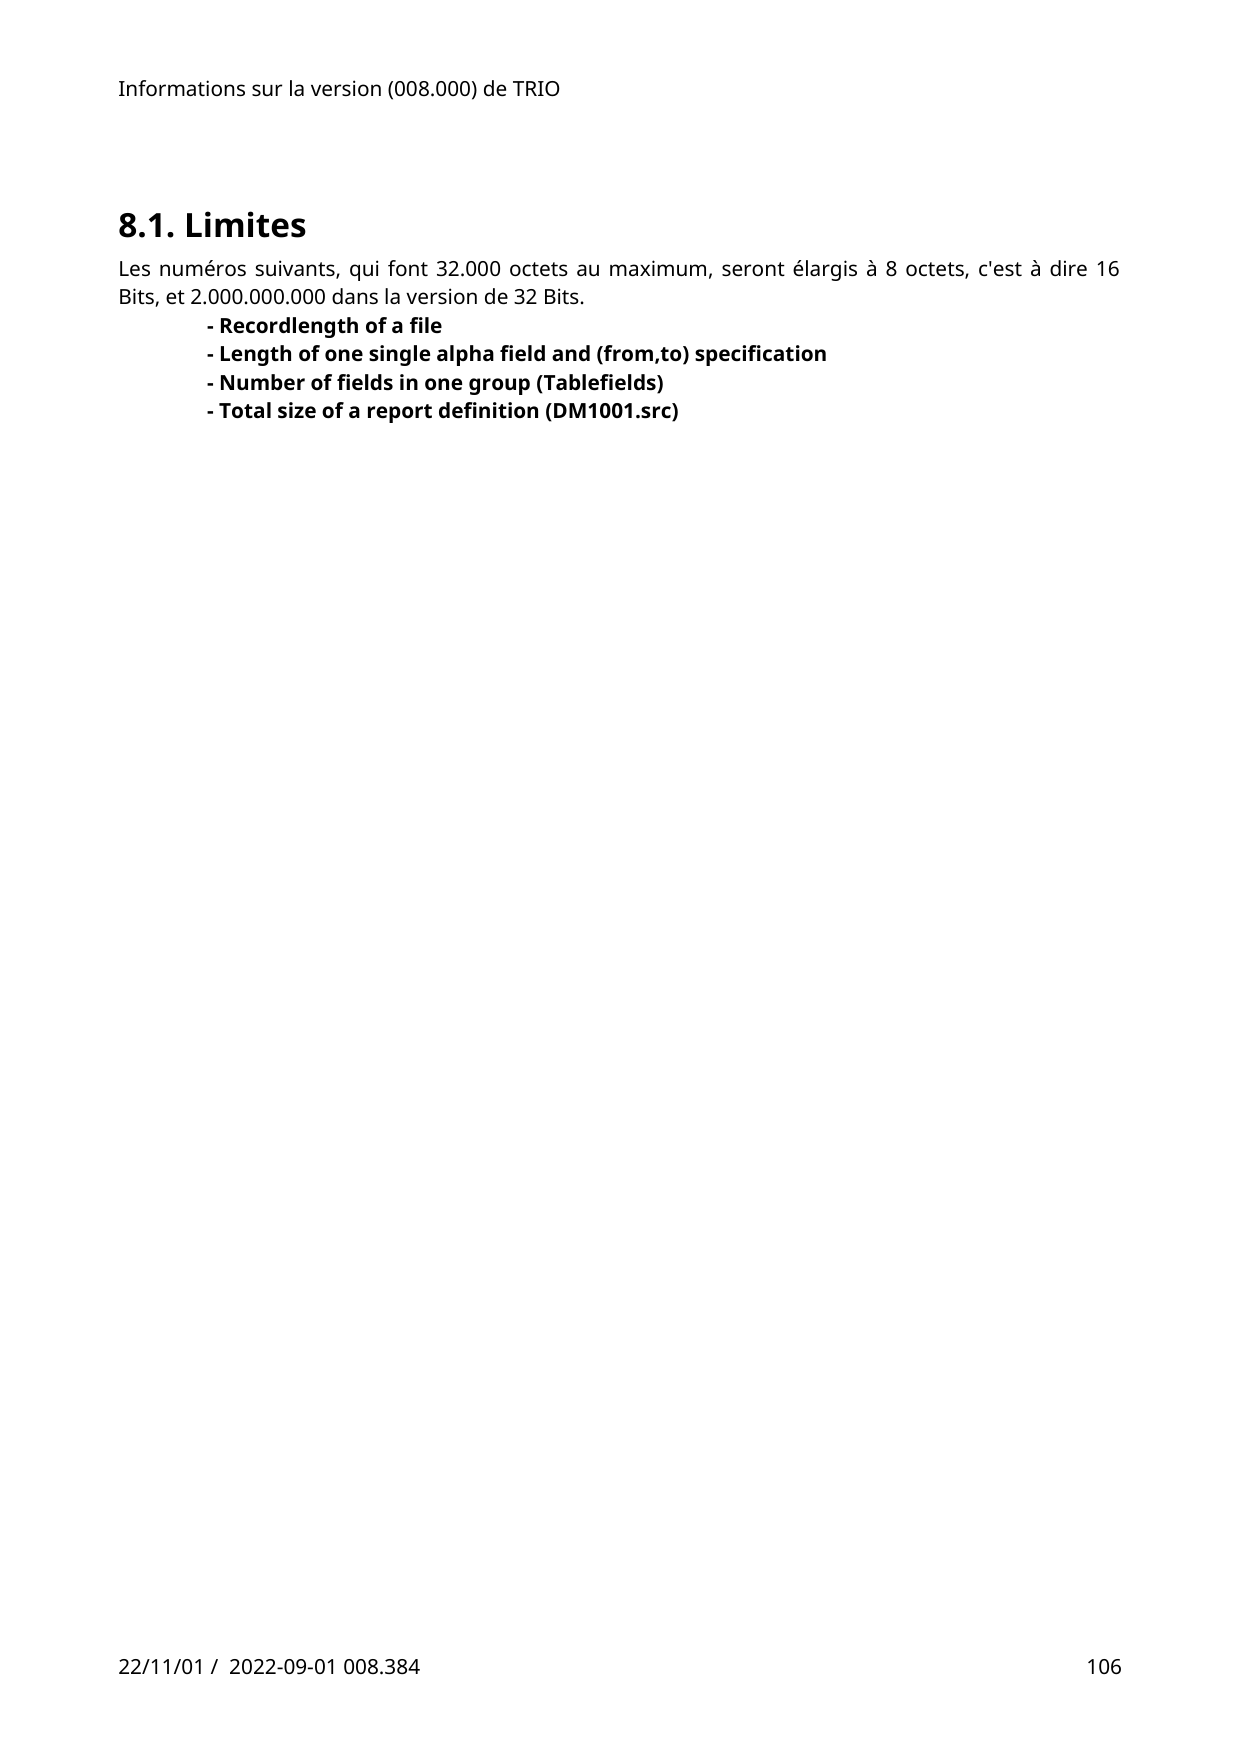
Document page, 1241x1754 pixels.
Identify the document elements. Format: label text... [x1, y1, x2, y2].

text Les numéros suivants, qui font 32.000 octets au maximum, seront élargis à 8 octets, c'est à dire 16 Bits, et 2.000.000.000 dans la version de 32 Bits. [118, 254, 1122, 311]
text - Recordlength of a file [207, 311, 1122, 339]
subtitle 8.1. Limites [118, 202, 1122, 248]
text - Length of one single alpha field and (from,to) specification [207, 339, 1122, 368]
text - Number of fields in one group (Tablefields) [207, 368, 1122, 396]
text - Total size of a report definition (DM1001.src) [207, 396, 1122, 424]
